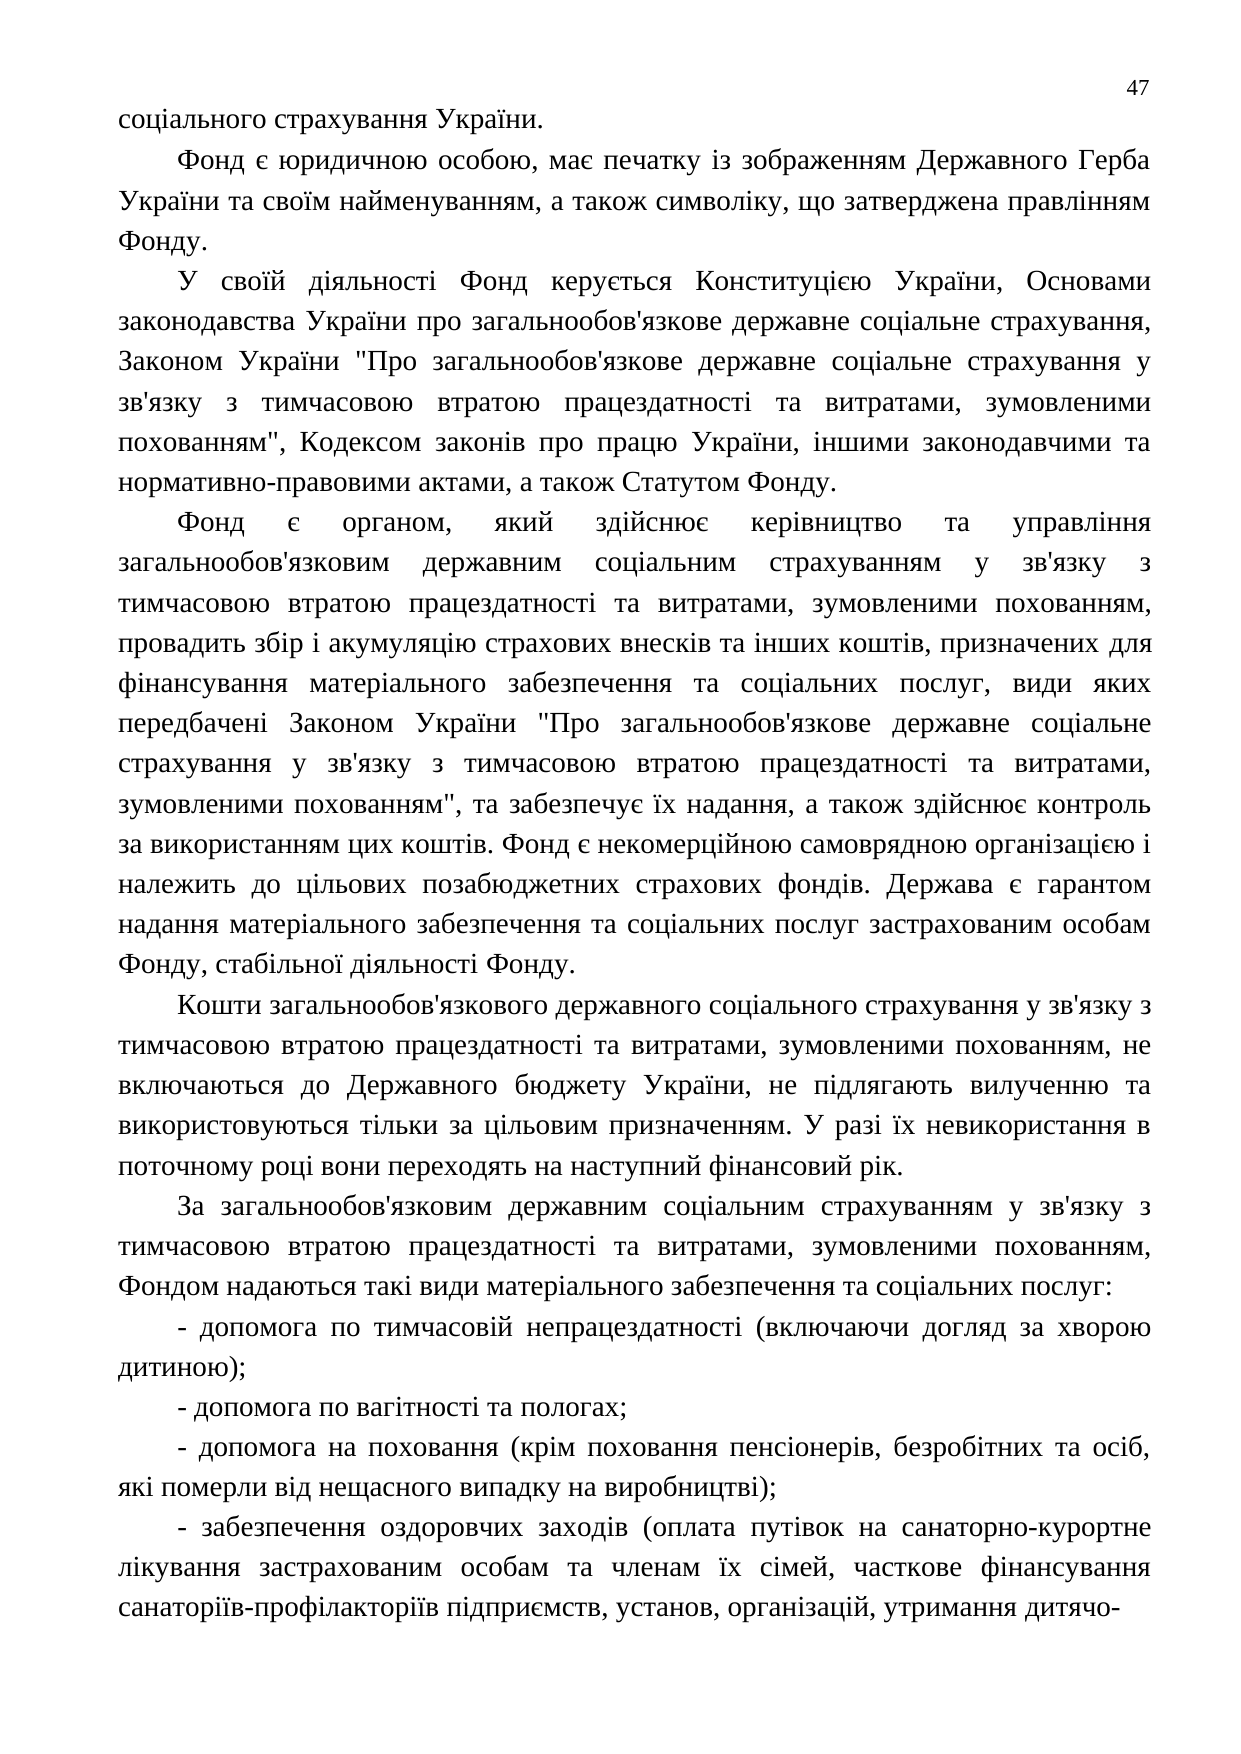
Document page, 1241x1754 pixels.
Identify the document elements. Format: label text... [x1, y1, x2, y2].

text У своїй діяльності Фонд керується Конституцією України, Основами законодавства України про загальнообов'язкове державне соціальне страхування, Законом України "Про загальнообов'язкове державне соціальне страхування у зв'язку з тимчасовою втратою працездатності та витратами, зумовленими похованням", Кодексом законів про працю України, іншими законодавчими та нормативно-правовими актами, а також Статутом Фонду. [118, 263, 1152, 498]
text Фонд є юридичною особою, має печатку із зображенням Державного Герба України та своїм найменуванням, а також символіку, що затверджена правлінням Фонду. [118, 142, 1152, 256]
list забезпечення оздоровчих заходів (оплата путівок на санаторно-курортне лікування застрахованим особам та членам їх сімей, часткове фінансування санаторіїв-профілакторіїв підприємств, установ, організацій, утримання дитячо- [118, 1509, 1152, 1623]
text Фонд є органом, який здійснює керівництво та управління загальнообов'язковим державним соціальним страхуванням у зв'язку з тимчасовою втратою працездатності та витратами, зумовленими похованням, провадить збір і акумуляцію страхових внесків та інших коштів, призначених для фінансування матеріального забезпечення та соціальних послуг, види яких передбачені Законом України "Про загальнообов'язкове державне соціальне страхування у зв'язку з тимчасовою втратою працездатності та витратами, зумовленими похованням", та забезпечує їх надання, а також здійснює контроль за використанням цих коштів. Фонд є некомерційною самоврядною організацією і належить до цільових позабюджетних страхових фондів. Держава є гарантом надання матеріального забезпечення та соціальних послуг застрахованим особам Фонду, стабільної діяльності Фонду. [118, 504, 1152, 980]
list допомога на поховання (крім поховання пенсіонерів, безробітних та осіб, які померли від нещасного випадку на виробництві); [118, 1429, 1151, 1502]
text соціального страхування України. [118, 102, 1169, 136]
text За загальнообов'язковим державним соціальним страхуванням у зв'язку з тимчасовою втратою працездатності та витратами, зумовленими похованням, Фондом надаються такі види матеріального забезпечення та соціальних послуг: [118, 1188, 1152, 1302]
list допомога по вагітності та пологах; [177, 1390, 1169, 1423]
list допомога по тимчасовій непрацездатності (включаючи догляд за хворою дитиною); [118, 1309, 1152, 1383]
text Кошти загальнообов'язкового державного соціального страхування у зв'язку з тимчасовою втратою працездатності та витратами, зумовленими похованням, не включаються до Державного бюджету України, не підлягають вилученню та використовуються тільки за цільовим призначенням. У разі їх невикористання в поточному році вони переходять на наступний фінансовий рік. [118, 987, 1152, 1181]
